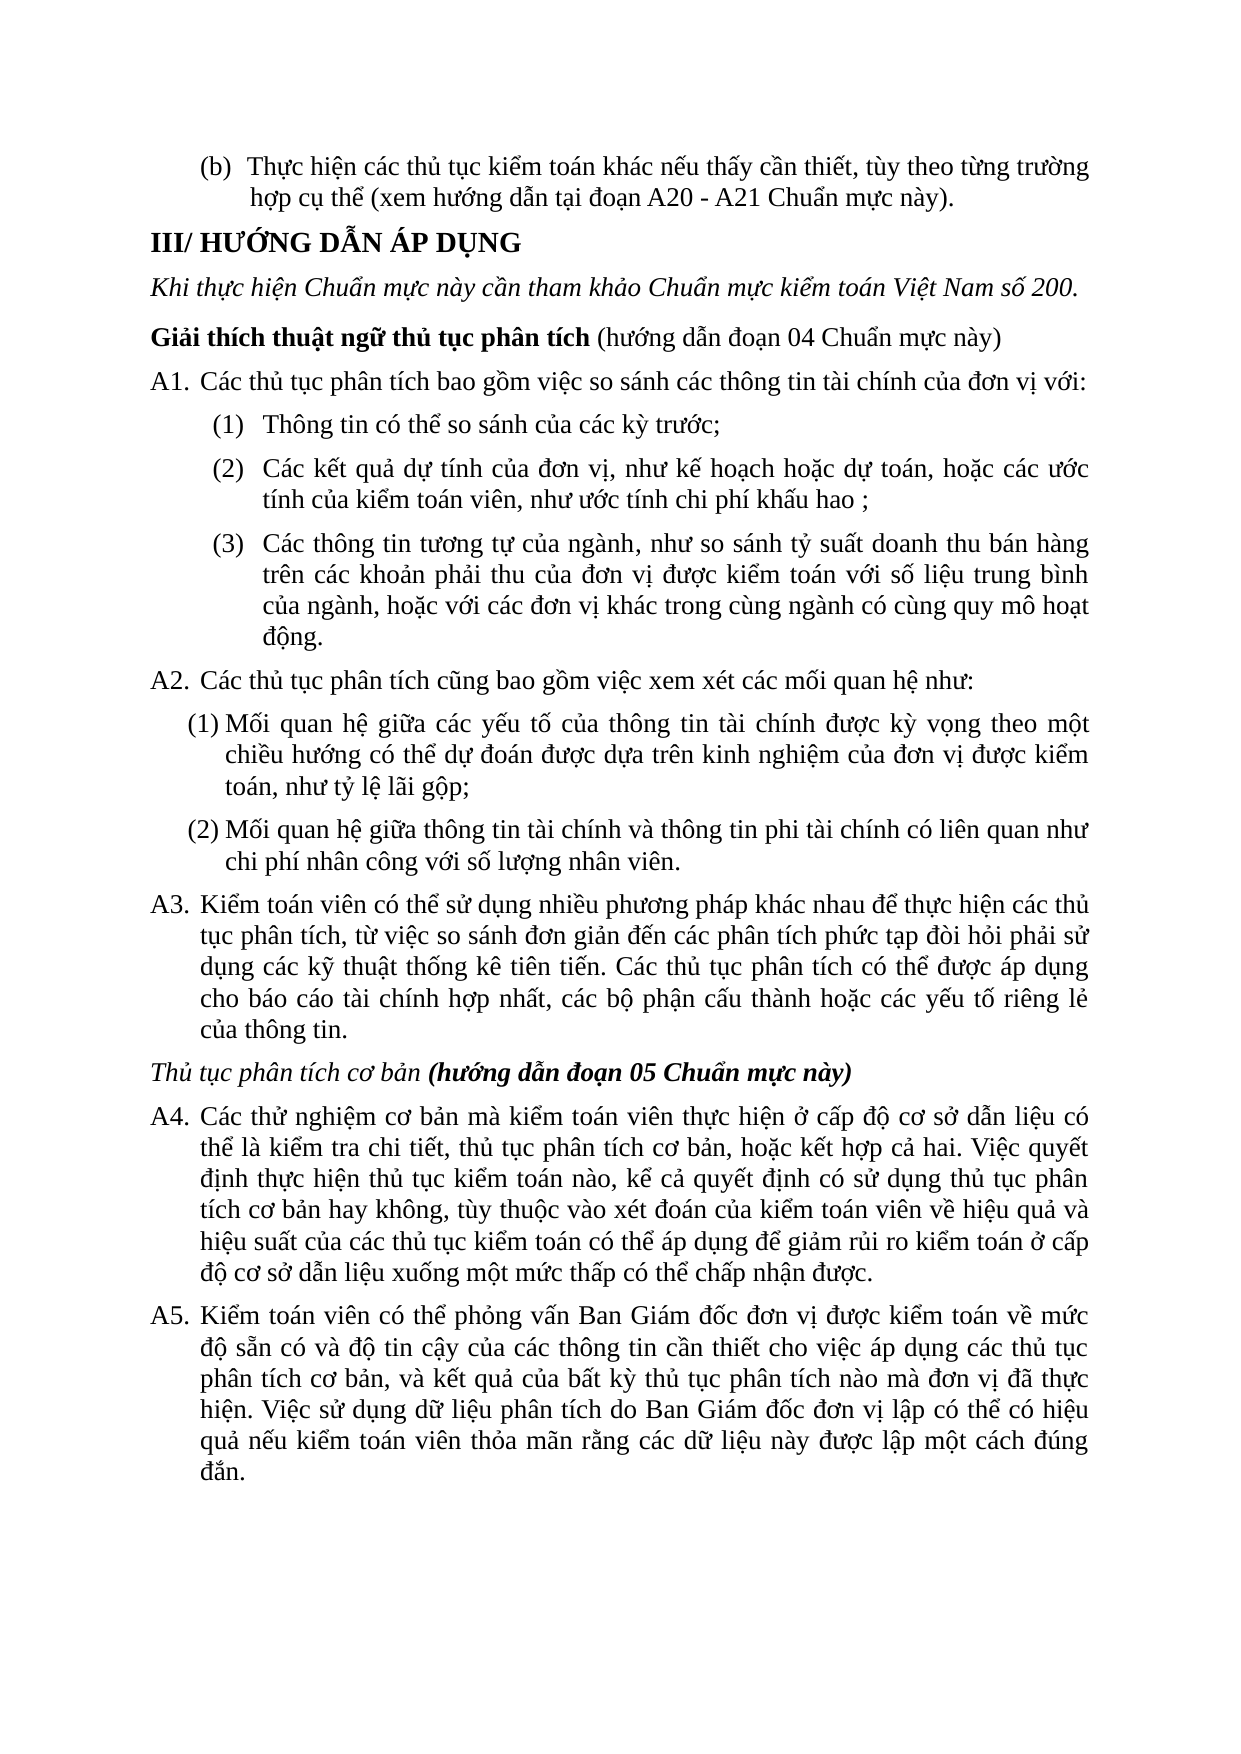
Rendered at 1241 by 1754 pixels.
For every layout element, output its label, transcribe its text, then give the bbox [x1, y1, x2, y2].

list Giải thích thuật ngữ thủ tục phân tích (hướng dẫn đoạn 04 Chuẩn mực này) [150, 321, 1090, 352]
list Thông tin có thể so sánh của các kỳ trước; [212, 408, 1090, 439]
subtitle III/ HƯỚNG DẪN ÁP DỤNG [150, 225, 1090, 258]
list Các thông tin tương tự của ngành, như so sánh tỷ suất doanh thu bán hàng trên các khoản phải thu của đơn vị được kiểm toán với số liệu trung bình của ngành, hoặc với các đơn vị khác trong cùng ngành có cùng quy mô hoạt động. [212, 527, 1090, 651]
list Các thử nghiệm cơ bản mà kiểm toán viên thực hiện ở cấp độ cơ sở dẫn liệu có thể là kiểm tra chi tiết, thủ tục phân tích cơ bản, hoặc kết hợp cả hai. Việc quyết định thực hiện thủ tục kiểm toán nào, kể cả quyết định có sử dụng thủ tục phân tích cơ bản hay không, tùy thuộc vào xét đoán của kiểm toán viên về hiệu quả và hiệu suất của các thủ tục kiểm toán có thể áp dụng để giảm rủi ro kiểm toán ở cấp độ cơ sở dẫn liệu xuống một mức thấp có thể chấp nhận được. [150, 1100, 1090, 1287]
list Thực hiện các thủ tục kiểm toán khác nếu thấy cần thiết, tùy theo từng trường hợp cụ thể (xem hướng dẫn tại đoạn A20 - A21 Chuẩn mực này). [200, 150, 1090, 212]
list Các thủ tục phân tích bao gồm việc so sánh các thông tin tài chính của đơn vị với: [150, 365, 1090, 396]
subtitle Thủ tục phân tích cơ bản (hướng dẫn đoạn 05 Chuẩn mực này) [150, 1056, 1090, 1088]
list Kiểm toán viên có thể sử dụng nhiều phương pháp khác nhau để thực hiện các thủ tục phân tích, từ việc so sánh đơn giản đến các phân tích phức tạp đòi hỏi phải sử dụng các kỹ thuật thống kê tiên tiến. Các thủ tục phân tích có thể được áp dụng cho báo cáo tài chính hợp nhất, các bộ phận cấu thành hoặc các yếu tố riêng lẻ của thông tin. [150, 888, 1090, 1044]
list Các kết quả dự tính của đơn vị, như kế hoạch hoặc dự toán, hoặc các ước tính của kiểm toán viên, như ước tính chi phí khấu hao ; [212, 452, 1090, 514]
list Kiểm toán viên có thể phỏng vấn Ban Giám đốc đơn vị được kiểm toán về mức độ sẵn có và độ tin cậy của các thông tin cần thiết cho việc áp dụng các thủ tục phân tích cơ bản, và kết quả của bất kỳ thủ tục phân tích nào mà đơn vị đã thực hiện. Việc sử dụng dữ liệu phân tích do Ban Giám đốc đơn vị lập có thể có hiệu quả nếu kiểm toán viên thỏa mãn rằng các dữ liệu này được lập một cách đúng đắn. [150, 1299, 1090, 1486]
list Các thủ tục phân tích cũng bao gồm việc xem xét các mối quan hệ như: [150, 664, 1090, 695]
list Mối quan hệ giữa thông tin tài chính và thông tin phi tài chính có liên quan như chi phí nhân công với số lượng nhân viên. [187, 813, 1090, 876]
text Khi thực hiện Chuẩn mực này cần tham khảo Chuẩn mực kiểm toán Việt Nam số 200. [150, 271, 1090, 302]
list Mối quan hệ giữa các yếu tố của thông tin tài chính được kỳ vọng theo một chiều hướng có thể dự đoán được dựa trên kinh nghiệm của đơn vị được kiểm toán, như tỷ lệ lãi gộp; [187, 707, 1090, 801]
